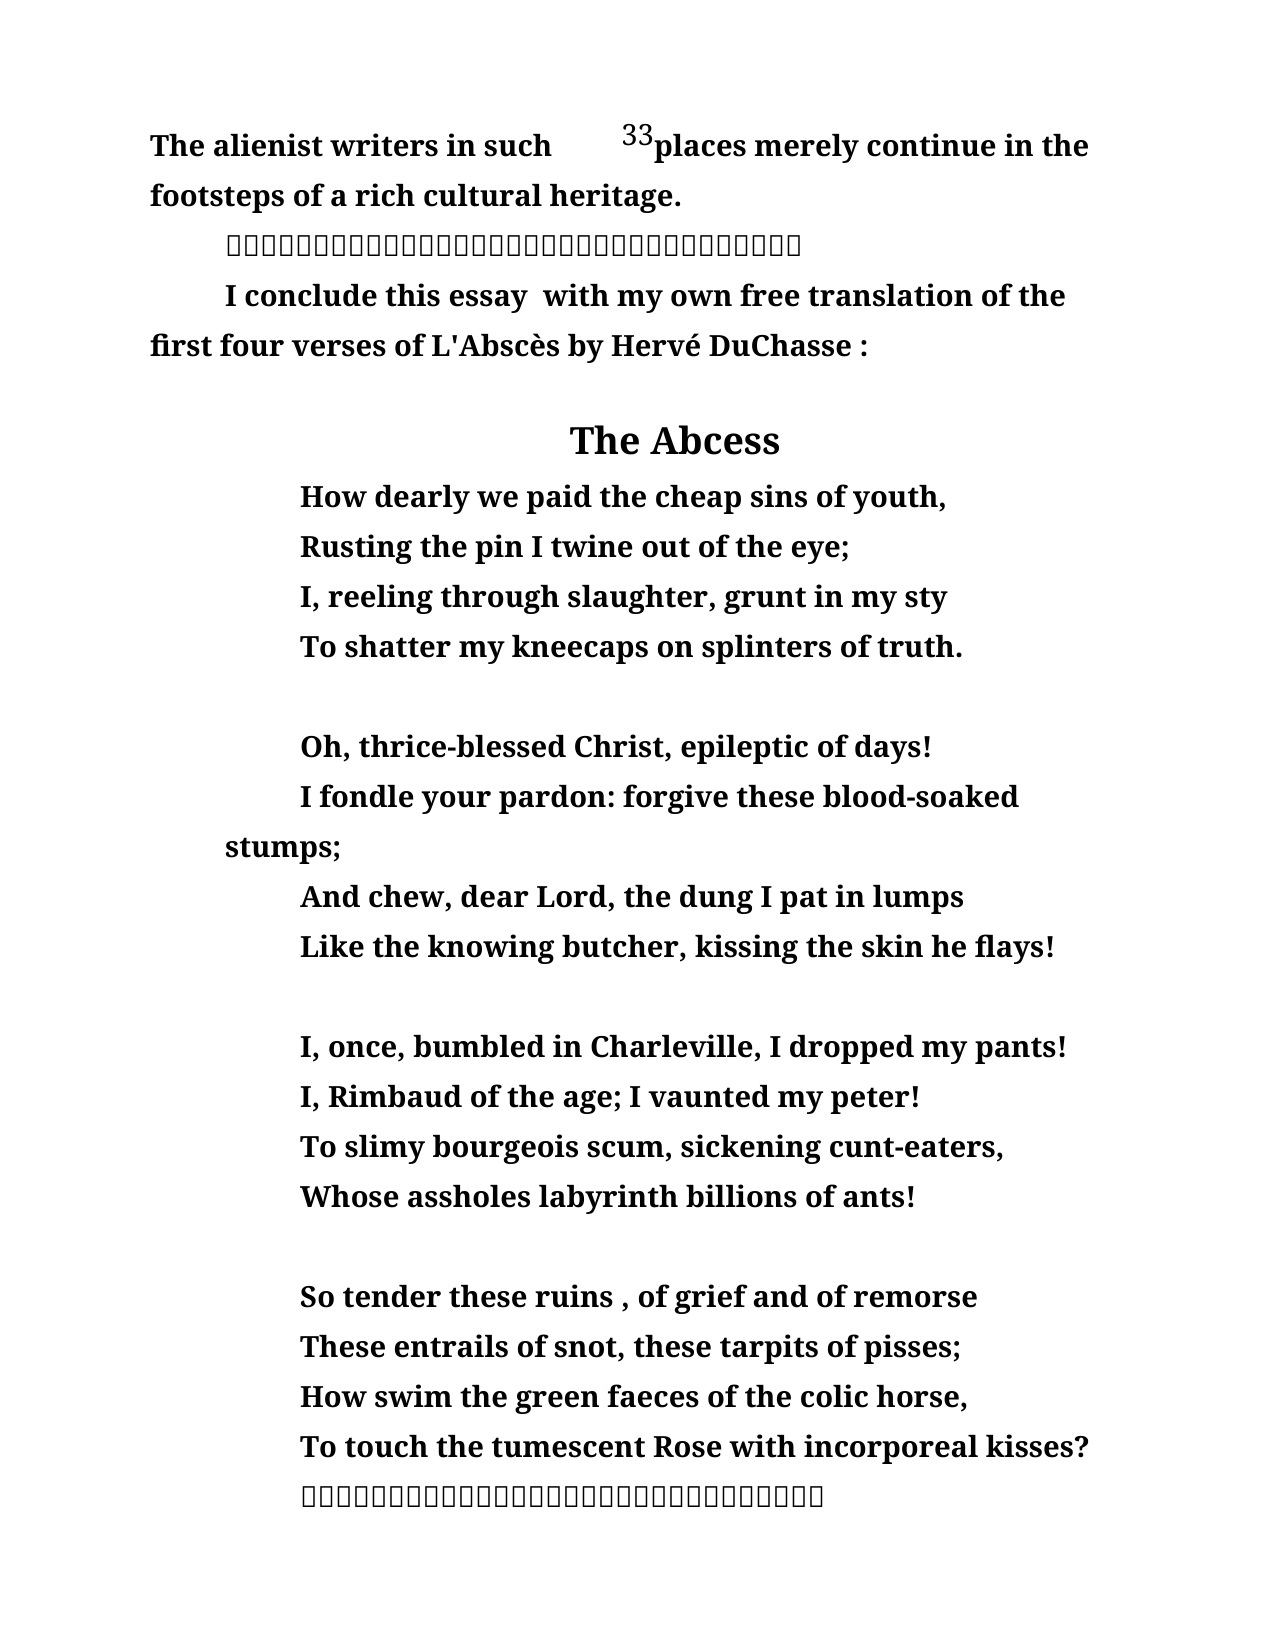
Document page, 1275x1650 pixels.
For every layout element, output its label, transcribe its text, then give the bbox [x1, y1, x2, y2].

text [150, 115, 1125, 215]
text  [225, 1466, 1125, 1516]
text The Abcess [150, 415, 1125, 466]
text To shatter my kneecaps on splinters of truth. [225, 616, 1125, 666]
text I conclude this essay with my own free translation of the first four verses of L'Abscès by Hervé DuChasse : [150, 265, 1125, 365]
text Whose assholes labyrinth billions of ants! [225, 1166, 1125, 1216]
text To slimy bourgeois scum, sickening cunt-eaters, [225, 1116, 1125, 1166]
text I, Rimbaud of the age; I vaunted my peter! [225, 1066, 1125, 1116]
text These entrails of snot, these tarpits of pisses; [225, 1316, 1125, 1366]
text Oh, thrice-blessed Christ, epileptic of days! [225, 716, 1125, 766]
text How dearly we paid the cheap sins of youth, [225, 466, 1125, 516]
text So tender these ruins , of grief and of remorse [225, 1266, 1125, 1316]
text I fondle your pardon: forgive these blood-soaked stumps; [225, 766, 1125, 866]
text I, once, bumbled in Charleville, I dropped my pants! [225, 1016, 1125, 1066]
text And chew, dear Lord, the dung I pat in lumps [225, 866, 1125, 916]
text  [150, 215, 1125, 265]
text Rusting the pin I twine out of the eye; [225, 516, 1125, 566]
text How swim the green faeces of the colic horse, [225, 1366, 1125, 1416]
text I, reeling through slaughter, grunt in my sty [225, 566, 1125, 616]
text Like the knowing butcher, kissing the skin he flays! [225, 916, 1125, 966]
text To touch the tumescent Rose with incorporeal kisses? [225, 1416, 1125, 1466]
